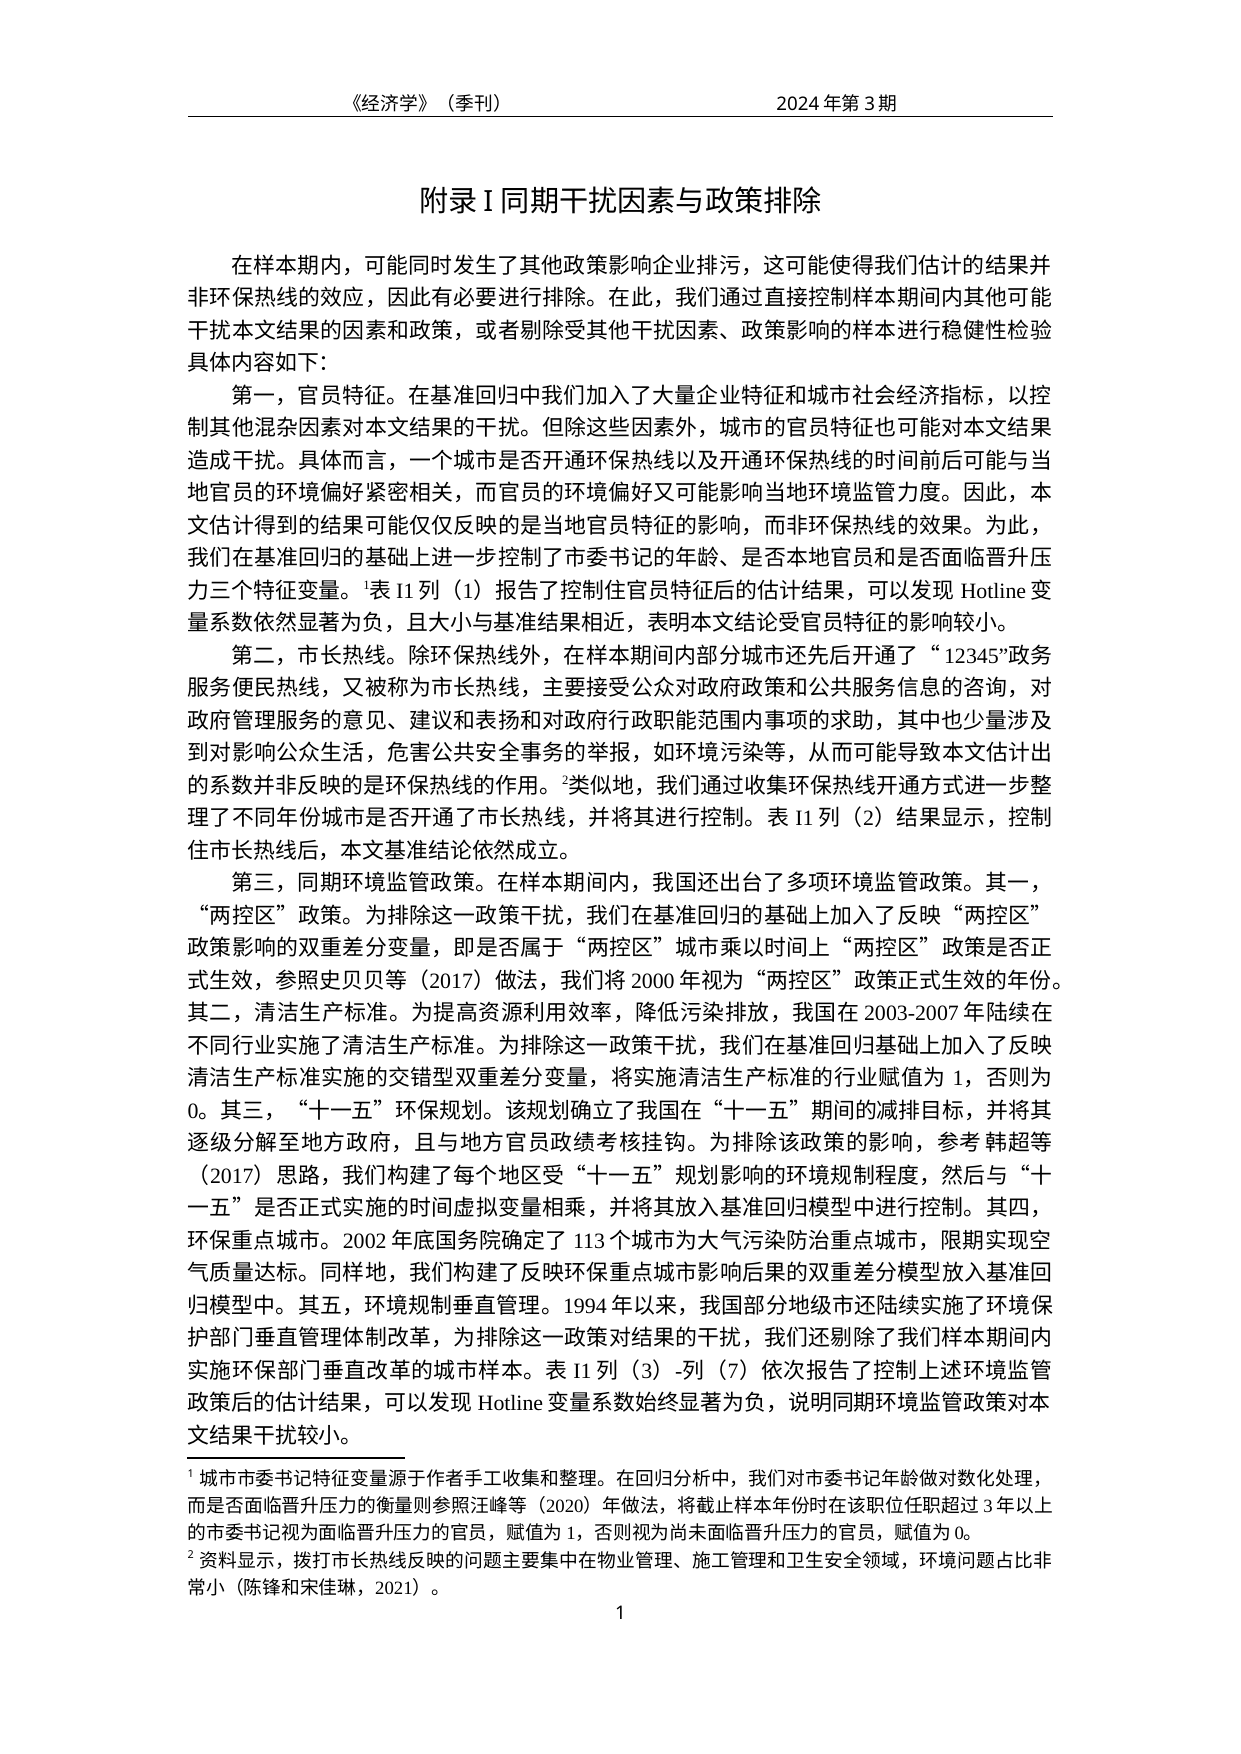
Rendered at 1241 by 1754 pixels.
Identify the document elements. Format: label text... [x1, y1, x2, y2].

text 第二，市长热线。除环保热线外，在样本期间内部分城市还先后开通了“12345”政务服务便民热线，又被称为市长热线，主要接受公众对政府政策和公共服务信息的咨询，对政府管理服务的意见、建议和表扬和对政府行政职能范围内事项的求助，其中也少量涉及到对影响公众生活，危害公共安全事务的举报，如环境污染等，从而可能导致本文估计出的系数并非反映的是环保热线的作用。类似地，我们通过收集环保热线开通方式进一步整理了不同年份城市是否开通了市长热线，并将其进行控制。表I1列（2）结果显示，控制住市长热线后，本文基准结论依然成立。 [187, 637, 1053, 865]
text 附录I 同期干扰因素与政策排除 [198, 166, 1042, 231]
text 第一，官员特征。在基准回归中我们加入了大量企业特征和城市社会经济指标，以控制其他混杂因素对本文结果的干扰。但除这些因素外，城市的官员特征也可能对本文结果造成干扰。具体而言，一个城市是否开通环保热线以及开通环保热线的时间前后可能与当地官员的环境偏好紧密相关，而官员的环境偏好又可能影响当地环境监管力度。因此，本文估计得到的结果可能仅仅反映的是当地官员特征的影响，而非环保热线的效果。为此，我们在基准回归的基础上进一步控制了市委书记的年龄、是否本地官员和是否面临晋升压力三个特征变量。表I1列（1）报告了控制住官员特征后的估计结果，可以发现Hotline变量系数依然显著为负，且大小与基准结果相近，表明本文结论受官员特征的影响较小。 [187, 377, 1053, 637]
text 在样本期内，可能同时发生了其他政策影响企业排污，这可能使得我们估计的结果并非环保热线的效应，因此有必要进行排除。在此，我们通过直接控制样本期间内其他可能干扰本文结果的因素和政策，或者剔除受其他干扰因素、政策影响的样本进行稳健性检验。具体内容如下： [187, 247, 1053, 377]
text 第三，同期环境监管政策。在样本期间内，我国还出台了多项环境监管政策。其一，“两控区”政策。为排除这一政策干扰，我们在基准回归的基础上加入了反映“两控区”政策影响的双重差分变量，即是否属于“两控区”城市乘以时间上“两控区”政策是否正式生效，参照史贝贝等（2017）做法，我们将2000年视为“两控区”政策正式生效的年份。其二，清洁生产标准。为提高资源利用效率，降低污染排放，我国在2003-2007年陆续在不同行业实施了清洁生产标准。为排除这一政策干扰，我们在基准回归基础上加入了反映清洁生产标准实施的交错型双重差分变量，将实施清洁生产标准的行业赋值为1，否则为0。其三，“十一五”环保规划。该规划确立了我国在“十一五”期间的减排目标，并将其逐级分解至地方政府，且与地方官员政绩考核挂钩。为排除该政策的影响，参考韩超等（2017）思路，我们构建了每个地区受“十一五”规划影响的环境规制程度，然后与“十一五”是否正式实施的时间虚拟变量相乘，并将其放入基准回归模型中进行控制。其四，环保重点城市。2002年底国务院确定了113个城市为大气污染防治重点城市，限期实现空气质量达标。同样地，我们构建了反映环保重点城市影响后果的双重差分模型放入基准回归模型中。其五，环境规制垂直管理。1994年以来，我国部分地级市还陆续实施了环境保护部门垂直管理体制改革，为排除这一政策对结果的干扰，我们还剔除了我们样本期间内实施环保部门垂直改革的城市样本。表I1列（3）-列（7）依次报告了控制上述环境监管政策后的估计结果，可以发现Hotline变量系数始终显著为负，说明同期环境监管政策对本文结果干扰较小。 [187, 865, 1053, 1450]
